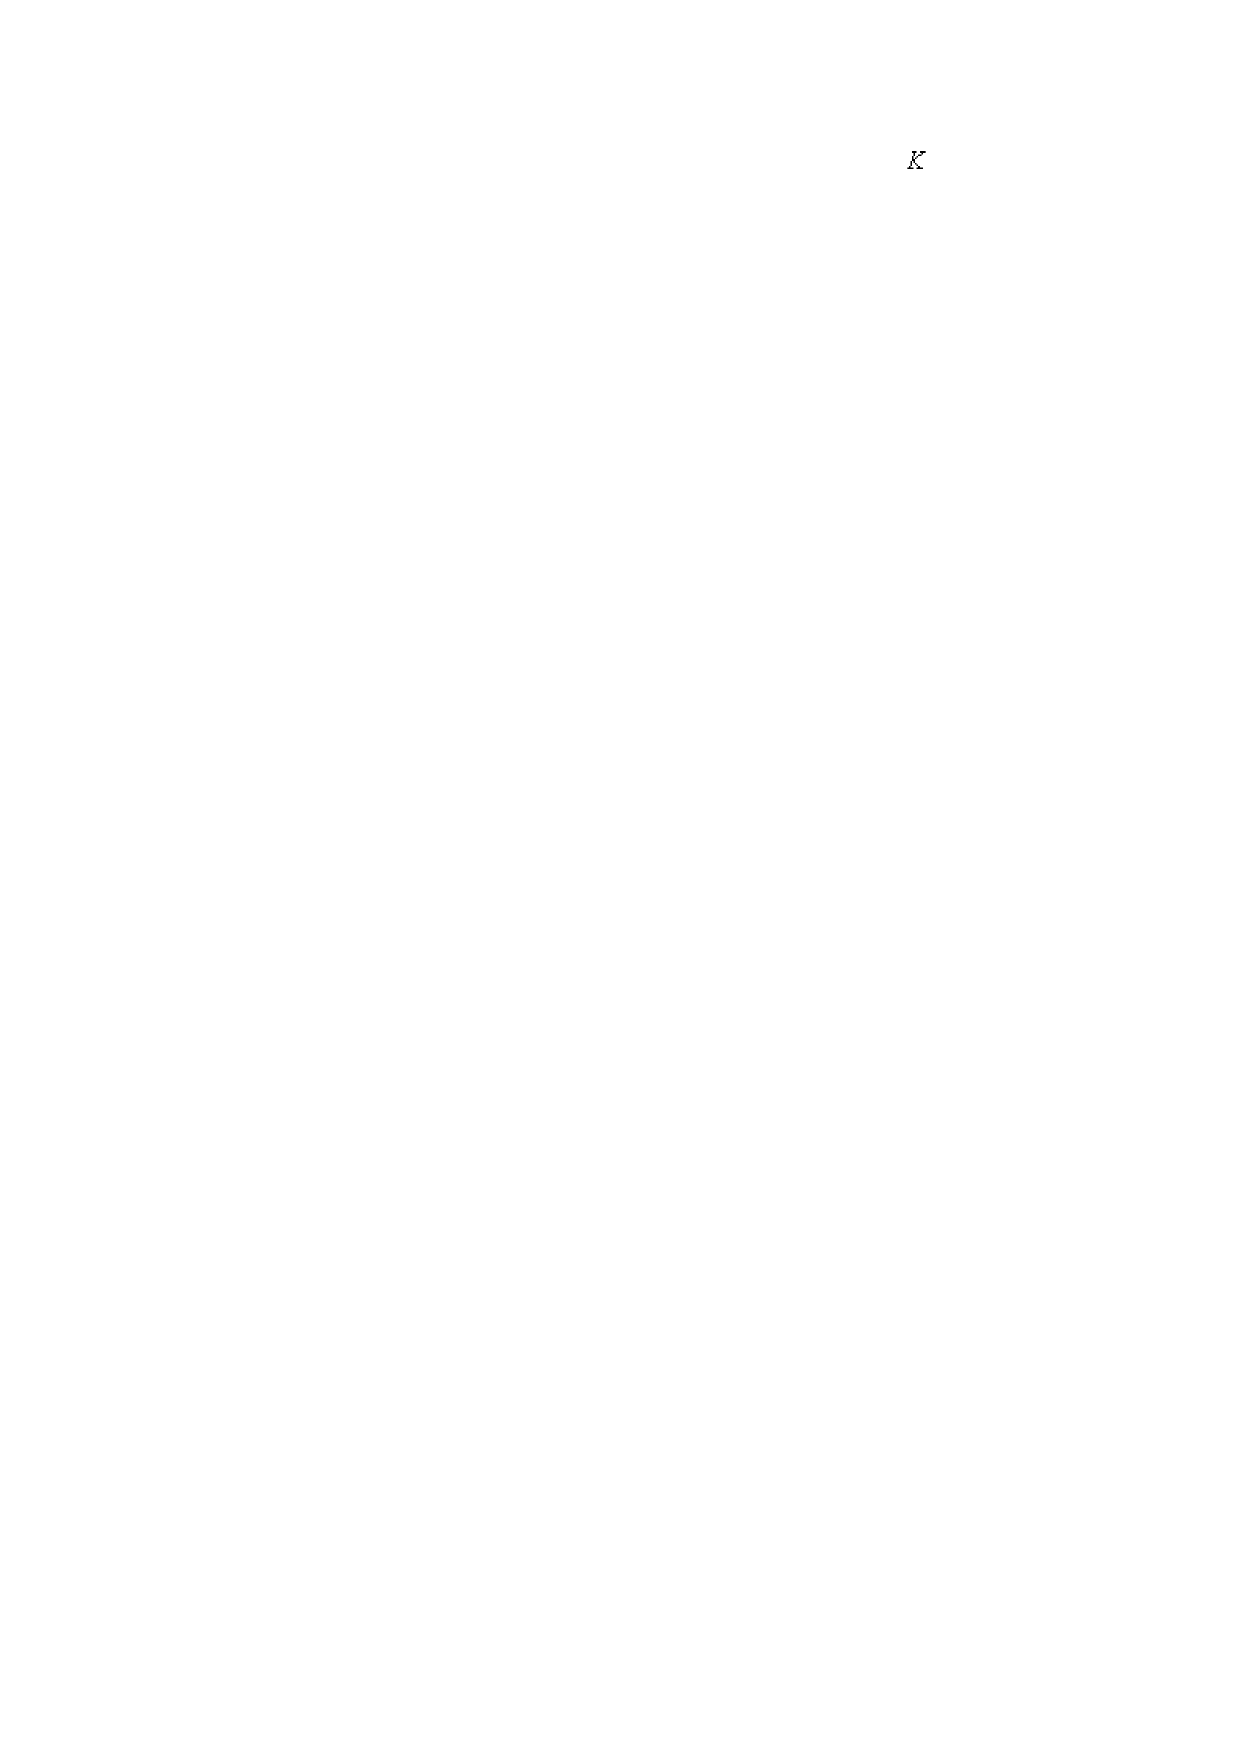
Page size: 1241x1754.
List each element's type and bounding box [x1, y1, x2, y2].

picture [907, 151, 926, 169]
